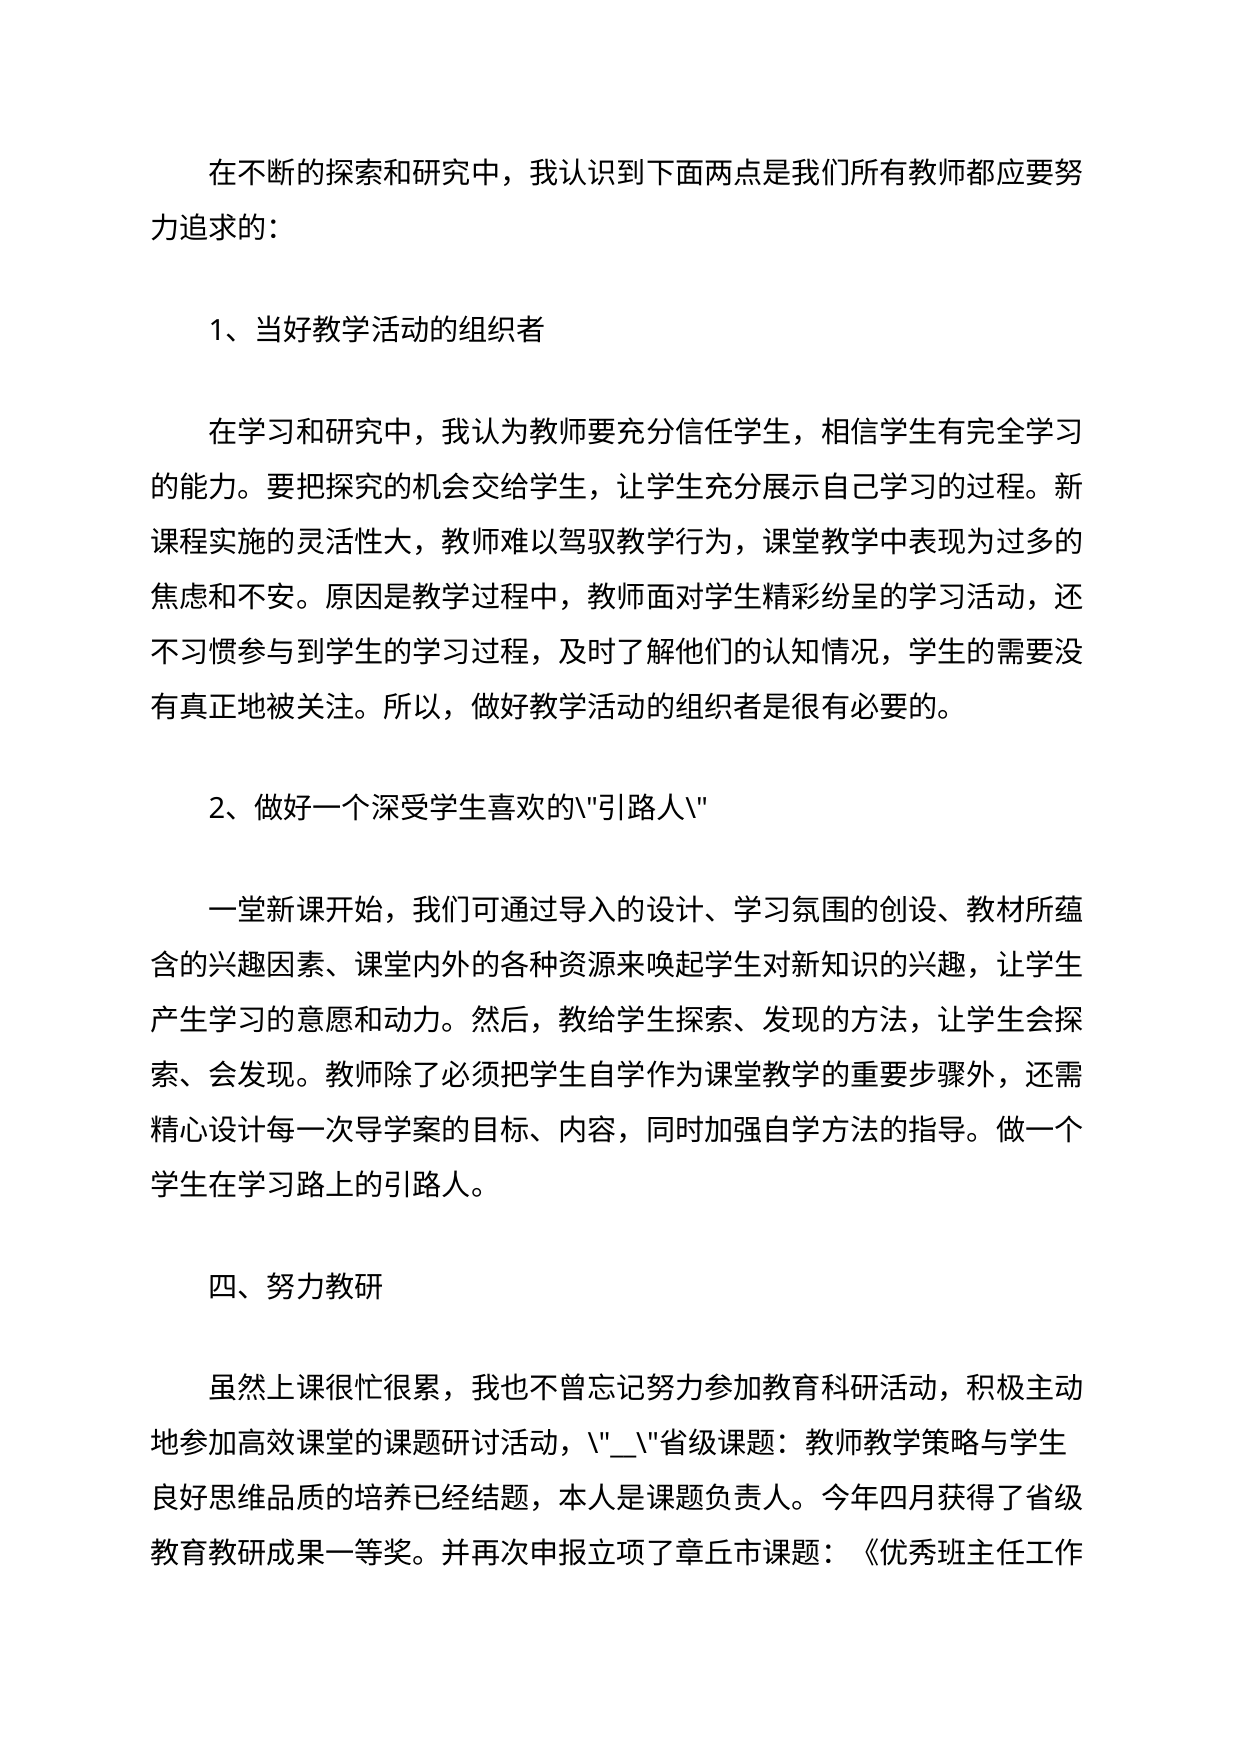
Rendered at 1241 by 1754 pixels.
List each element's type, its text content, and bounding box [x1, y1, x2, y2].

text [150, 1365, 1090, 1572]
text 四、努力教研 [150, 1263, 1090, 1305]
text 1、当好教学活动的组织者 [150, 307, 1090, 349]
text 在不断的探索和研究中，我认识到下面两点是我们所有教师都应要努力追求的： [150, 150, 1090, 247]
text 一堂新课开始，我们可通过导入的设计、学习氛围的创设、教材所蕴含的兴趣因素、课堂内外的各种资源来唤起学生对新知识的兴趣，让学生产生学习的意愿和动力。然后，教给学生探索、发现的方法，让学生会探索、会发现。教师除了必须把学生自学作为课堂教学的重要步骤外，还需精心设计每一次导学案的目标、内容，同时加强自学方法的指导。做一个学生在学习路上的引路人。 [150, 887, 1090, 1204]
text 在学习和研究中，我认为教师要充分信任学生，相信学生有完全学习的能力。要把探究的机会交给学生，让学生充分展示自己学习的过程。新课程实施的灵活性大，教师难以驾驭教学行为，课堂教学中表现为过多的焦虑和不安。原因是教学过程中，教师面对学生精彩纷呈的学习活动，还不习惯参与到学生的学习过程，及时了解他们的认知情况，学生的需要没有真正地被关注。所以，做好教学活动的组织者是很有必要的。 [150, 409, 1090, 725]
text 2、做好一个深受学生喜欢的\"引路人\" [150, 785, 1090, 827]
